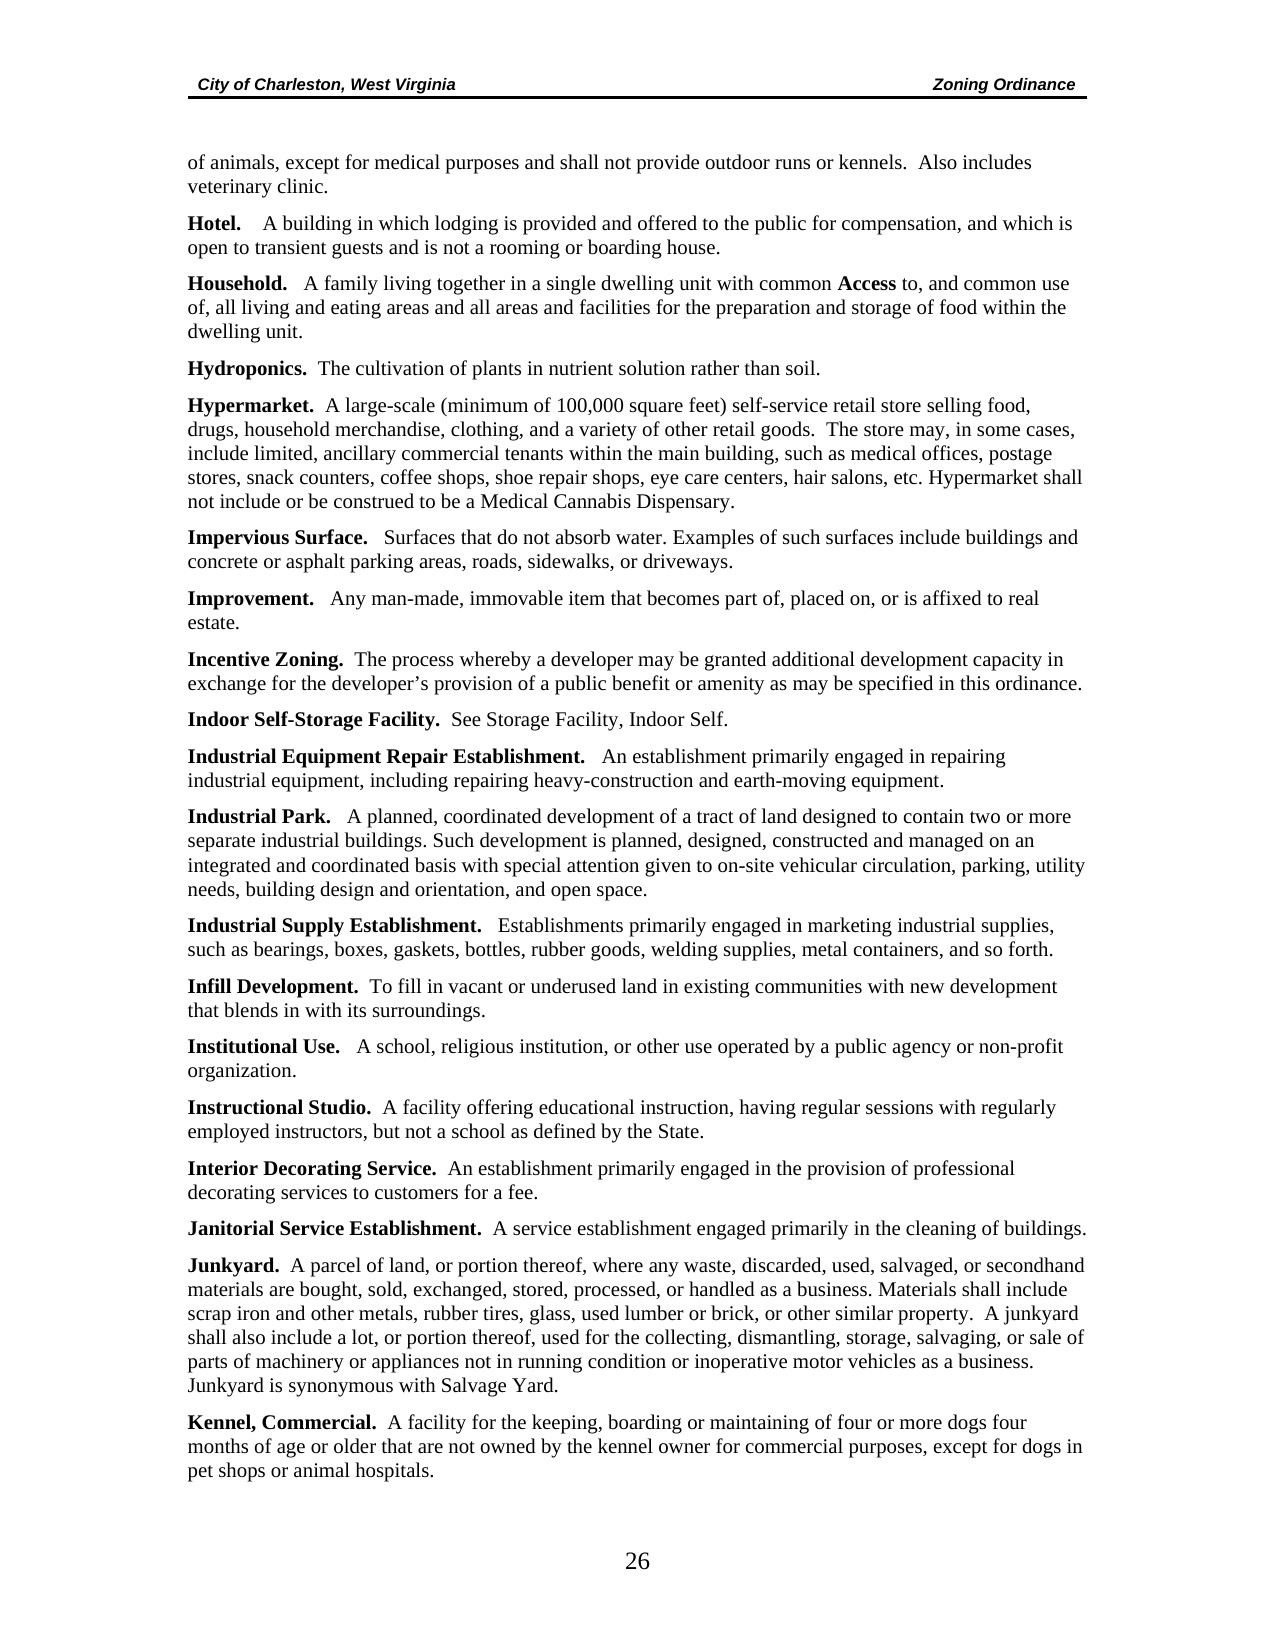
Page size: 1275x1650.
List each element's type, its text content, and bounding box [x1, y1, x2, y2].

text Instructional Studio. A facility offering educational instruction, having regular sessions with regularly employed instructors, but not a school as defined by the State. [187, 1095, 1087, 1143]
text Interior Decorating Service. An establishment primarily engaged in the provision of professional decorating services to customers for a fee. [187, 1156, 1087, 1204]
text Hotel. A building in which lodging is provided and offered to the public for compensation, and which is open to transient guests and is not a rooming or boarding house. [187, 211, 1087, 259]
text Incentive Zoning. The process whereby a developer may be granted additional development capacity in exchange for the developer’s provision of a public benefit or amenity as may be specified in this ordinance. [187, 647, 1087, 695]
text Janitorial Service Establishment. A service establishment engaged primarily in the cleaning of buildings. [187, 1216, 1087, 1240]
text Hypermarket. A large-scale (minimum of 100,000 square feet) self-service retail store selling food, drugs, household merchandise, clothing, and a variety of other retail goods. The store may, in some cases, include limited, ancillary commercial tenants within the main building, such as medical offices, postage stores, snack counters, coffee shops, shoe repair shops, eye care centers, hair salons, etc. Hypermarket shall not include or be construed to be a Medical Cannabis Dispensary. [187, 392, 1087, 513]
text Industrial Park. A planned, coordinated development of a tract of land designed to contain two or more separate industrial buildings. Such development is planned, designed, constructed and managed on an integrated and coordinated basis with special attention given to on-site vehicular circulation, parking, utility needs, building design and orientation, and open space. [187, 804, 1087, 901]
text Improvement. Any man-made, immovable item that becomes part of, placed on, or is affixed to real estate. [187, 586, 1087, 634]
text Infill Development. To fill in vacant or underused land in existing communities with new development that blends in with its surroundings. [187, 974, 1087, 1022]
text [187, 150, 1087, 198]
text Impervious Surface. Surfaces that do not absorb water. Examples of such surfaces include buildings and concrete or asphalt parking areas, roads, sidewalks, or driveways. [187, 525, 1087, 573]
text Institutional Use. A school, religious institution, or other use operated by a public agency or non-profit organization. [187, 1034, 1087, 1082]
text Hydroponics. The cultivation of plants in nutrient solution rather than soil. [187, 356, 1087, 380]
text Industrial Equipment Repair Establishment. An establishment primarily engaged in repairing industrial equipment, including repairing heavy-construction and earth-moving equipment. [187, 744, 1087, 792]
text Junkyard. A parcel of land, or portion thereof, where any waste, discarded, used, salvaged, or secondhand materials are bought, sold, exchanged, stored, processed, or handled as a business. Materials shall include scrap iron and other metals, rubber tires, glass, used lumber or brick, or other similar property. A junkyard shall also include a lot, or portion thereof, used for the collecting, dismantling, storage, salvaging, or sale of parts of machinery or appliances not in running condition or inoperative motor vehicles as a business. Junkyard is synonymous with Salvage Yard. [187, 1253, 1087, 1397]
text Indoor Self-Storage Facility. See Storage Facility, Indoor Self. [187, 707, 1087, 731]
text Household. A family living together in a single dwelling unit with common Access to, and common use of, all living and eating areas and all areas and facilities for the preparation and storage of food within the dwelling unit. [187, 271, 1087, 343]
text Kennel, Commercial. A facility for the keeping, boarding or maintaining of four or more dogs four months of age or older that are not owned by the kennel owner for commercial purposes, except for dogs in pet shops or animal hospitals. [187, 1410, 1087, 1482]
text Industrial Supply Establishment. Establishments primarily engaged in marketing industrial supplies, such as bearings, boxes, gaskets, bottles, rubber goods, welding supplies, metal containers, and so forth. [187, 913, 1087, 961]
